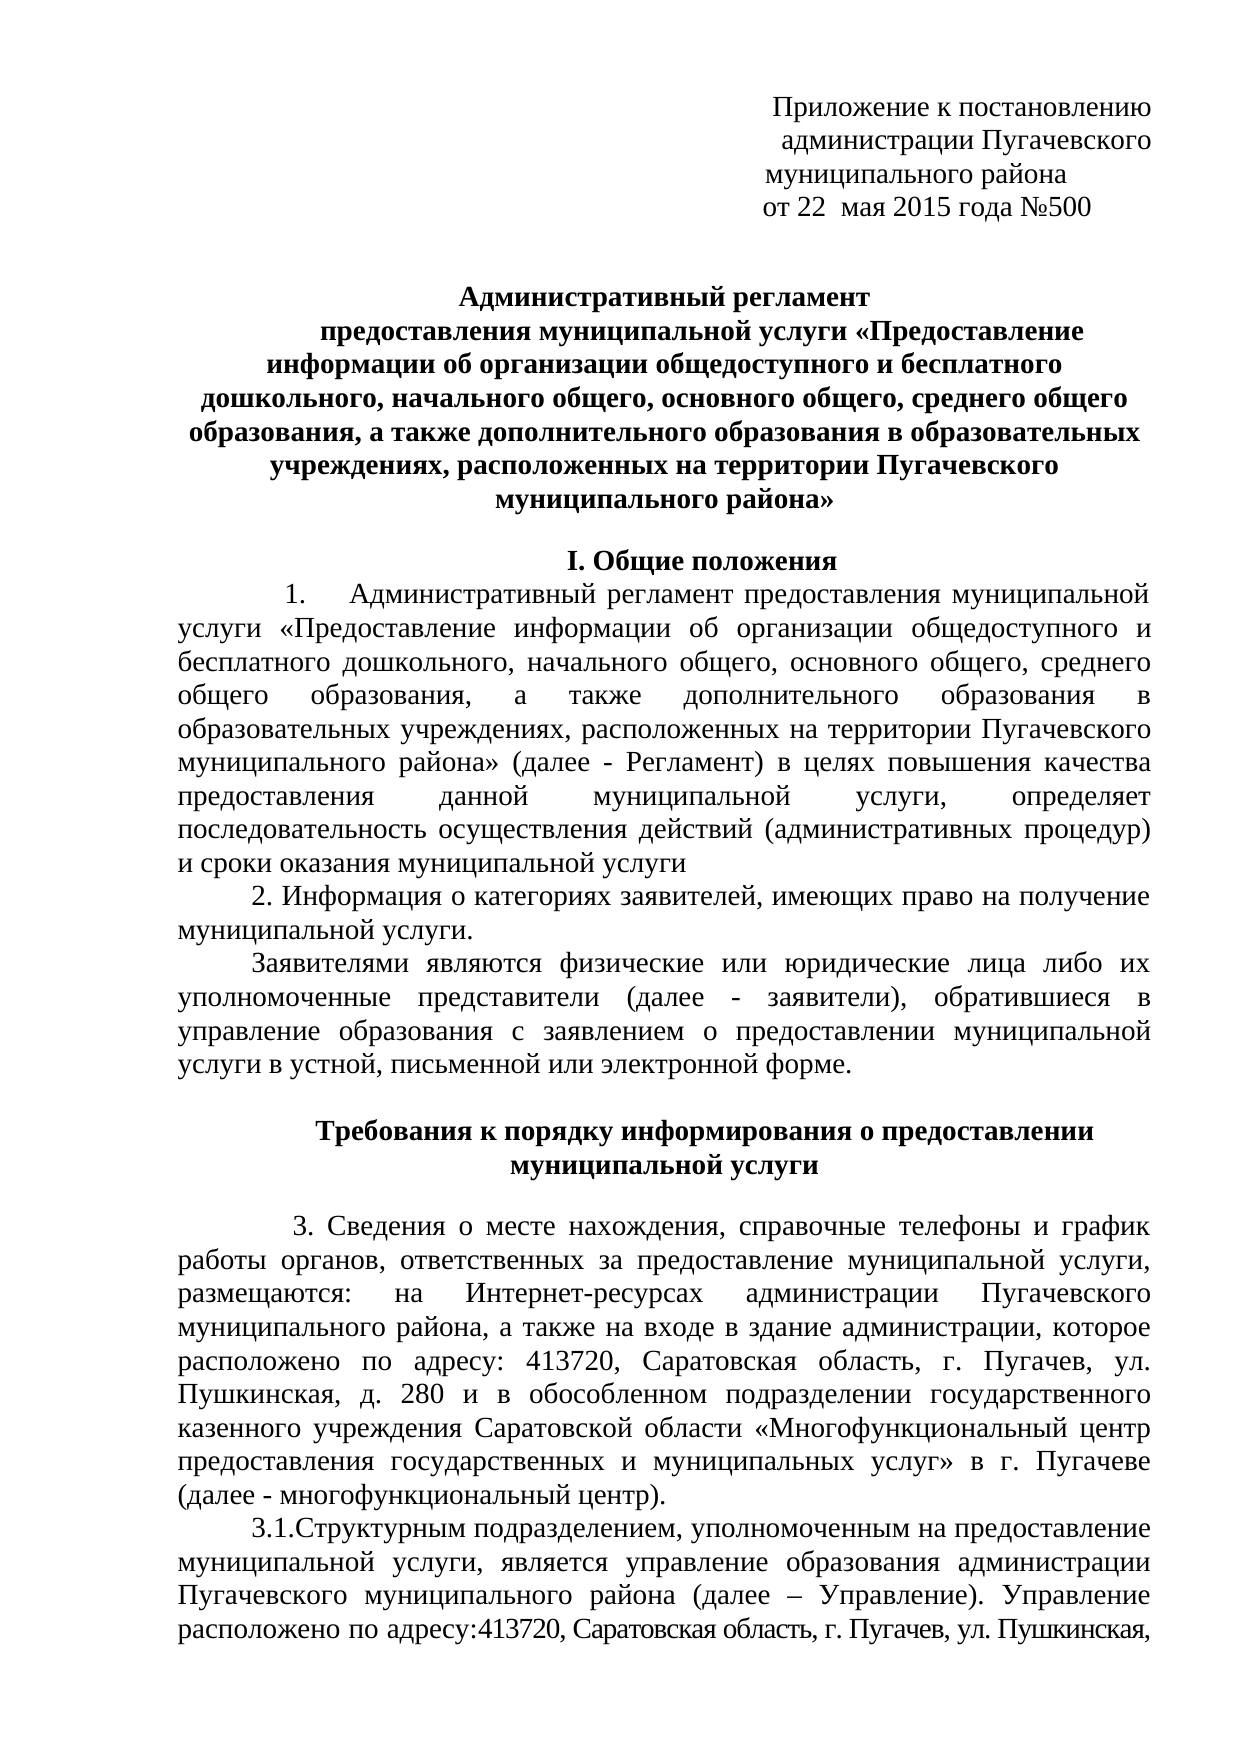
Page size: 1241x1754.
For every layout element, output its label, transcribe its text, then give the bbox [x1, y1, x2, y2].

text Требования к порядку информирования о предоставлении муниципальной услуги [177, 1113, 1152, 1180]
text от 22 мая 2015 года №500 [177, 189, 1152, 223]
text Приложение к постановлению [177, 89, 1152, 122]
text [177, 1510, 1152, 1644]
text муниципального района [177, 156, 1152, 189]
text Административный регламент [177, 279, 1152, 313]
text предоставления муниципальной услуги «Предоставление информации об организации общедоступного и бесплатного дошкольного, начального общего, основного общего, среднего общего образования, а также дополнительного образования в образовательных учреждениях, расположенных на территории Пугачевского муниципального района» [177, 313, 1152, 514]
text 2. Информация о категориях заявителей, имеющих право на получение муниципальной услуги. [177, 878, 1152, 946]
text Заявителями являются физические или юридические лица либо их уполномоченные представители (далее - заявители), обратившиеся в управление образования с заявлением о предоставлении муниципальной услуги в устной, письменной или электронной форме. [177, 946, 1152, 1080]
text 3. Сведения о месте нахождения, справочные телефоны и график работы органов, ответственных за предоставление муниципальной услуги, размещаются: на Интернет-ресурсах администрации Пугачевского муниципального района, а также на входе в здание администрации, которое расположено по адресу: 413720, Саратовская область, г. Пугачев, ул. Пушкинская, д. 280 и в обособленном подразделении государственного казенного учреждения Саратовской области «Многофункциональный центр предоставления государственных и муниципальных услуг» в г. Пугачеве (далее - многофункциональный центр). [177, 1208, 1152, 1510]
text 1. Административный регламент предоставления муниципальной услуги «Предоставление информации об организации общедоступного и бесплатного дошкольного, начального общего, основного общего, среднего общего образования, а также дополнительного образования в образовательных учреждениях, расположенных на территории Пугачевского муниципального района» (далее - Регламент) в целях повышения качества предоставления данной муниципальной услуги, определяет последовательность осуществления действий (административных процедур) и сроки оказания муниципальной услуги [177, 577, 1152, 878]
text I. Общие положения [177, 543, 1152, 577]
text администрации Пугачевского [177, 122, 1152, 156]
